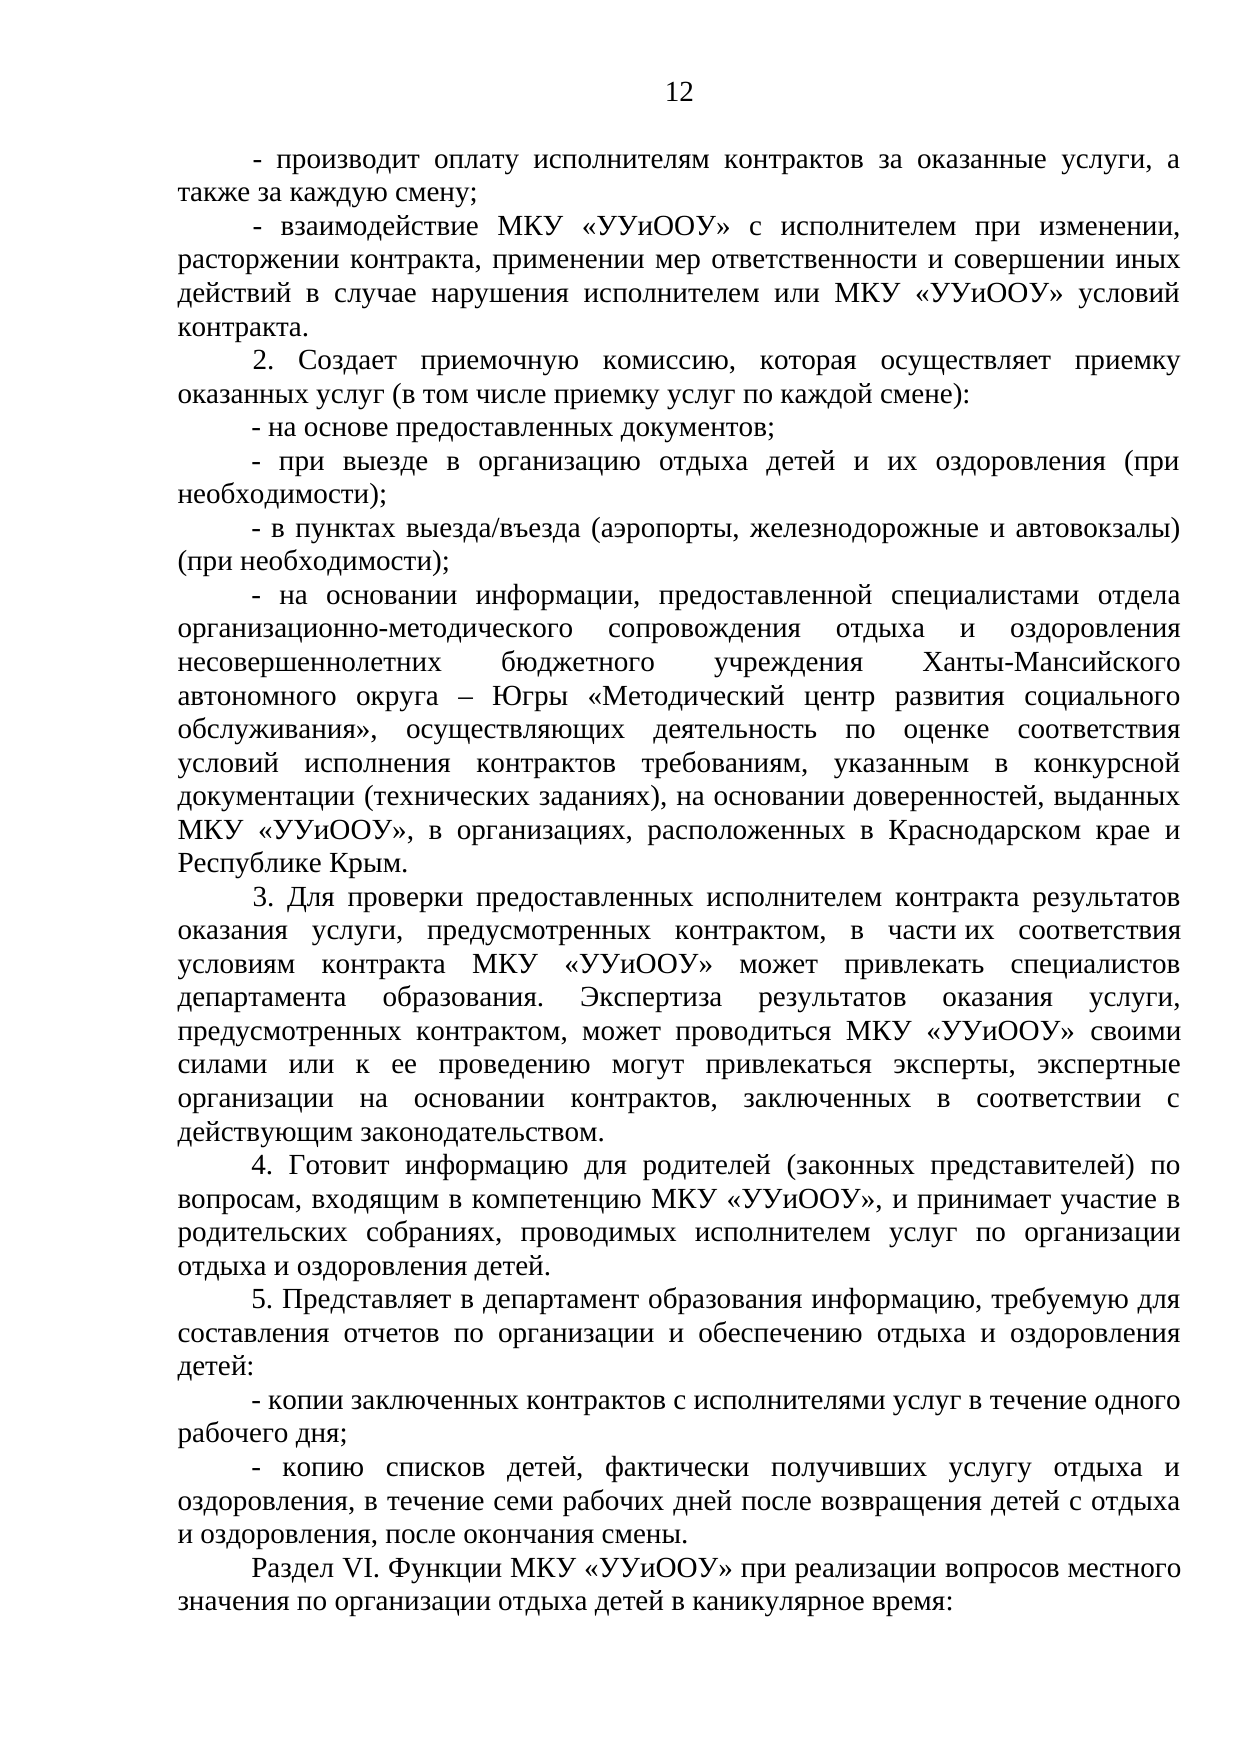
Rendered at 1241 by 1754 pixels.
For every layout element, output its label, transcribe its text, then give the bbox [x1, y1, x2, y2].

text - производит оплату исполнителям контрактов за оказанные услуги, а также за каждую смену; [177, 141, 1181, 208]
text - копии заключенных контрактов с исполнителями услуг в течение одного рабочего дня; [177, 1382, 1181, 1449]
text Раздел VI. Функции МКУ «УУиООУ» при реализации вопросов местного значения по организации отдыха детей в каникулярное время: [177, 1550, 1181, 1617]
text 3. Для проверки предоставленных исполнителем контракта результатов оказания услуги, предусмотренных контрактом, в части их соответствия условиям контракта МКУ «УУиООУ» может привлекать специалистов департамента образования. Экспертиза результатов оказания услуги, предусмотренных контрактом, может проводиться МКУ «УУиООУ» своими силами или к ее проведению могут привлекаться эксперты, экспертные организации на основании контрактов, заключенных в соответствии с действующим законодательством. [177, 879, 1181, 1147]
text 5. Представляет в департамент образования информацию, требуемую для составления отчетов по организации и обеспечению отдыха и оздоровления детей: [177, 1281, 1181, 1382]
text - взаимодействие МКУ «УУиООУ» с исполнителем при изменении, расторжении контракта, применении мер ответственности и совершении иных действий в случае нарушения исполнителем или МКУ «УУиООУ» условий контракта. [177, 208, 1181, 342]
text - в пунктах выезда/въезда (аэропорты, железнодорожные и автовокзалы) (при необходимости); [177, 510, 1181, 577]
text 4. Готовит информацию для родителей (законных представителей) по вопросам, входящим в компетенцию МКУ «УУиООУ», и принимает участие в родительских собраниях, проводимых исполнителем услуг по организации отдыха и оздоровления детей. [177, 1147, 1181, 1281]
text - на основании информации, предоставленной специалистами отдела организационно-методического сопровождения отдыха и оздоровления несовершеннолетних бюджетного учреждения Ханты-Мансийского автономного округа – Югры «Методический центр развития социального обслуживания», осуществляющих деятельность по оценке соответствия условий исполнения контрактов требованиям, указанным в конкурсной документации (технических заданиях), на основании доверенностей, выданных МКУ «УУиООУ», в организациях, расположенных в Краснодарском крае и Республике Крым. [177, 577, 1181, 879]
text - копию списков детей, фактически получивших услугу отдыха и оздоровления, в течение семи рабочих дней после возвращения детей с отдыха и оздоровления, после окончания смены. [177, 1449, 1181, 1550]
text - на основе предоставленных документов; [177, 409, 1181, 443]
text 2. Создает приемочную комиссию, которая осуществляет приемку оказанных услуг (в том числе приемку услуг по каждой смене): [177, 342, 1181, 409]
text - при выезде в организацию отдыха детей и их оздоровления (при необходимости); [177, 443, 1181, 510]
